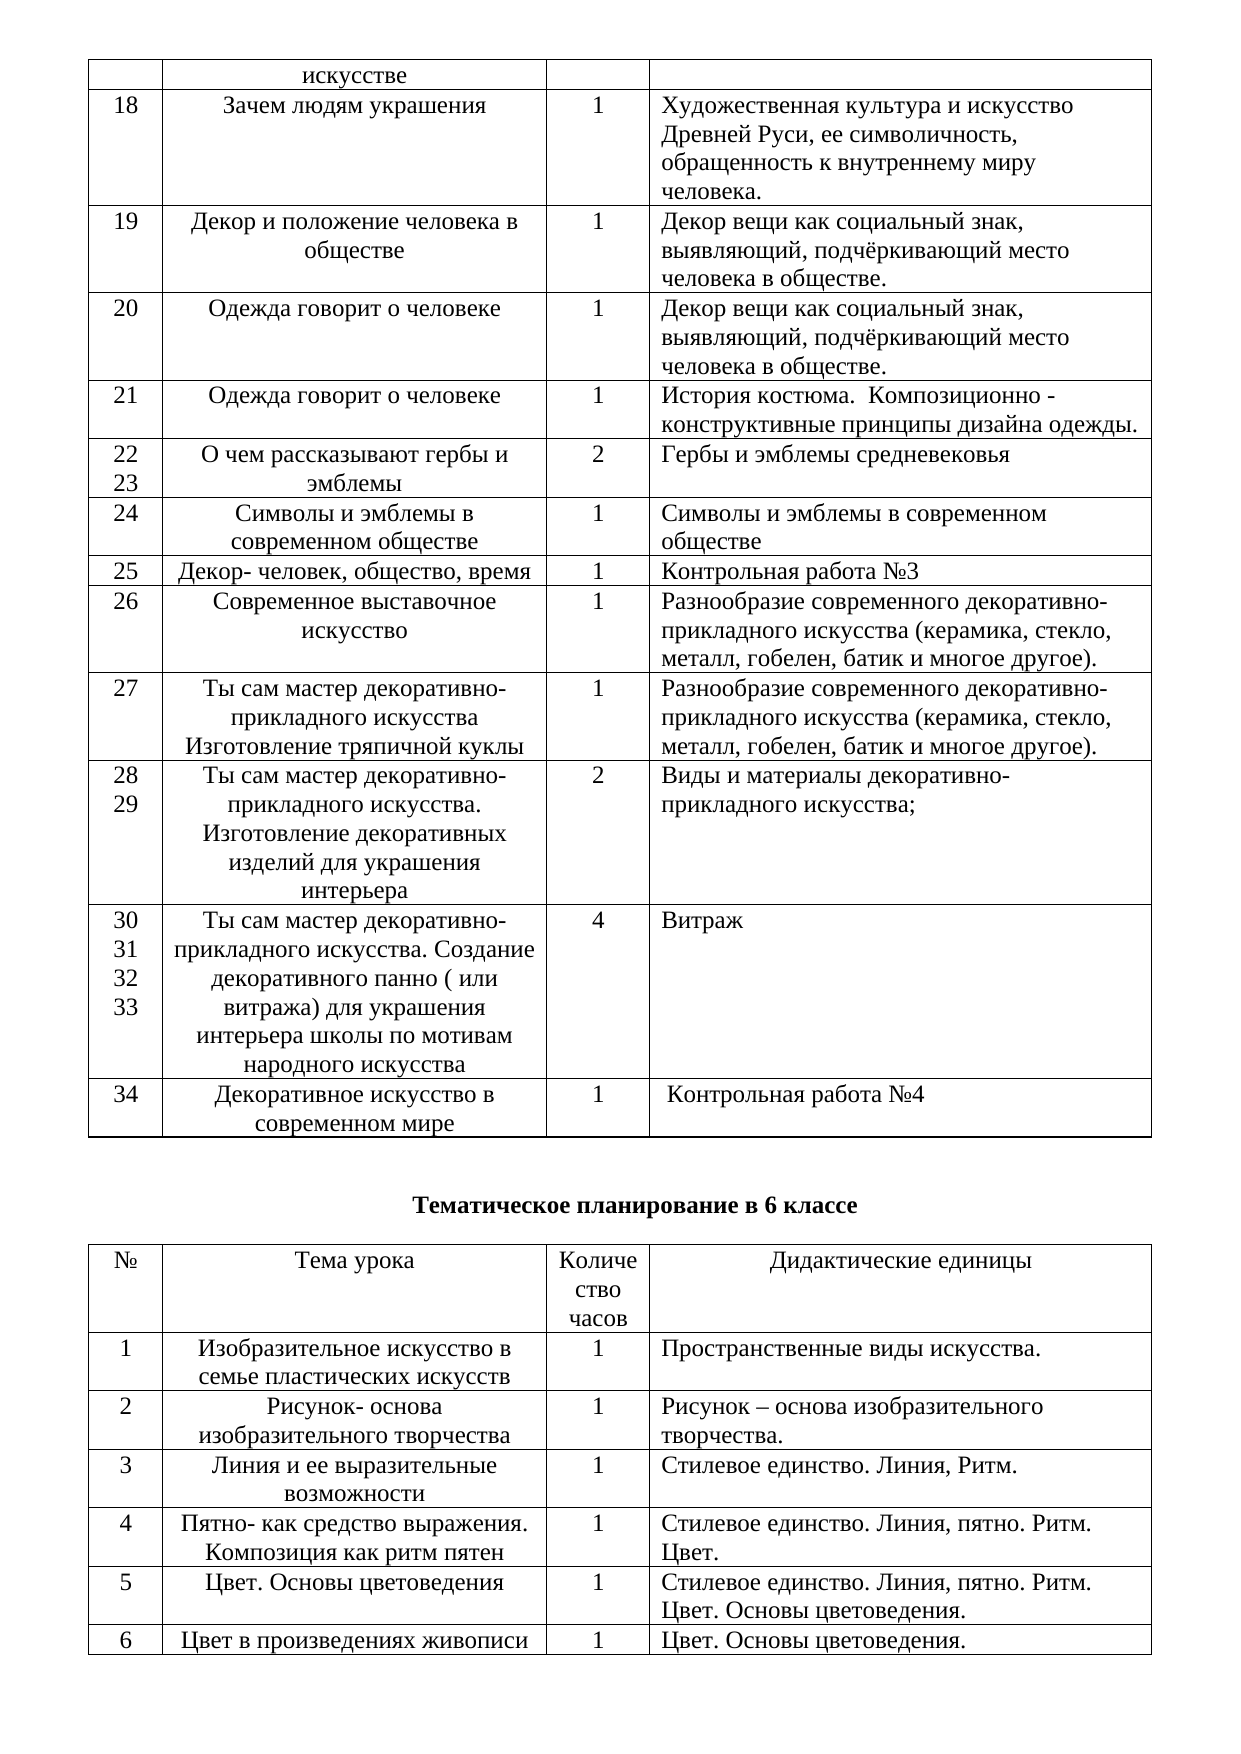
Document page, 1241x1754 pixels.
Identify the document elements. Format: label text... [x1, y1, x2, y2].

table_header Количество часов [547, 1245, 649, 1332]
table_cell 18 [89, 90, 162, 205]
table_cell Одежда говорит о человеке [163, 293, 546, 379]
table_cell Разнообразие современного декоративно-прикладного искусства (керамика, стекло, металл, гобелен, батик и многое другое). [650, 673, 1151, 759]
table_cell Линия и ее выразительные возможности [163, 1450, 546, 1507]
table_cell Изобразительное искусство в семье пластических искусств [163, 1333, 546, 1390]
table_cell 30 31 32 33 [89, 905, 162, 1078]
table_cell 2 [547, 439, 649, 497]
table_cell 27 [89, 673, 162, 759]
table_cell Цвет. Основы цветоведения [163, 1567, 546, 1624]
table_cell 1 [547, 1079, 649, 1136]
table_cell 21 [89, 381, 162, 438]
table_cell Декор и положение человека в обществе [163, 206, 546, 292]
table_cell Ты сам мастер декоративно- прикладного искусства. Создание декоративного панно ( или витража) для украшения интерьера школы по мотивам народного искусства [163, 905, 546, 1078]
table_cell 1 [89, 1333, 162, 1390]
table_cell Цвет. Основы цветоведения. [650, 1625, 1151, 1654]
table_cell История костюма. Композиционно - конструктивные принципы дизайна одежды. [650, 381, 1151, 438]
table_cell 2 [89, 1391, 162, 1449]
table_cell Художественная культура и искусство Древней Руси, ее символичность, обращенность к внутреннему миру человека. [650, 90, 1151, 205]
table_cell 1 [547, 1391, 649, 1449]
table_cell 17 [89, 60, 162, 89]
table_cell 19 [89, 206, 162, 292]
table_cell 3 [89, 1450, 162, 1507]
table_cell 1 [547, 90, 649, 205]
table_cell Ты сам мастер декоративно- прикладного искусства Изготовление тряпичной куклы [163, 673, 546, 759]
table_cell 1 [547, 673, 649, 759]
table_cell Стилевое единство. Линия, пятно. Ритм. Цвет. [650, 1508, 1151, 1566]
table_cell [163, 60, 546, 89]
table_cell Одежда говорит о человеке [163, 381, 546, 438]
table_cell 1 [547, 556, 649, 585]
table_cell 24 [89, 498, 162, 555]
table_cell Контрольная работа №3 [650, 556, 1151, 585]
table_cell 34 [89, 1079, 162, 1136]
table_cell Витраж [650, 905, 1151, 1078]
table_cell Рисунок – основа изобразительного творчества. [650, 1391, 1151, 1449]
table_cell Декор- человек, общество, время [163, 556, 546, 585]
table_header Тема урока [163, 1245, 546, 1332]
table_cell Декор вещи как социальный знак, выявляющий, подчёркивающий место человека в обществе. [650, 293, 1151, 379]
table_cell Зачем людям украшения [163, 90, 546, 205]
table_cell 1 [547, 586, 649, 672]
table_cell 2 [547, 761, 649, 904]
table_cell Рисунок- основа изобразительного творчества [163, 1391, 546, 1449]
table_cell Современное выставочное искусство [163, 586, 546, 672]
table_cell 6 [89, 1625, 162, 1654]
table_cell О чем рассказывают гербы и эмблемы [163, 439, 546, 497]
table_cell 1 [547, 381, 649, 438]
table_cell 4 [547, 905, 649, 1078]
table_cell Ты сам мастер декоративно- прикладного искусства. Изготовление декоративных изделий для украшения интерьера [163, 761, 546, 904]
table_cell 1 [547, 498, 649, 555]
table_cell Стилевое единство. Линия, Ритм. [650, 1450, 1151, 1507]
table_cell Стилевое единство. Линия, пятно. Ритм. Цвет. Основы цветоведения. [650, 1567, 1151, 1624]
table_cell Декор вещи как социальный знак, выявляющий, подчёркивающий место человека в обществе. [650, 206, 1151, 292]
table_cell Виды и материалы декоративно-прикладного искусства; [650, 761, 1151, 904]
table_cell 4 [89, 1508, 162, 1566]
table_cell 20 [89, 293, 162, 379]
table_cell Гербы и эмблемы средневековья [650, 439, 1151, 497]
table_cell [650, 60, 1151, 89]
table_cell 1 [547, 1333, 649, 1390]
table_cell Разнообразие современного декоративно-прикладного искусства (керамика, стекло, металл, гобелен, батик и многое другое). [650, 586, 1151, 672]
table_cell 25 [89, 556, 162, 585]
table_cell 1 [547, 1567, 649, 1624]
table_cell 1 [547, 293, 649, 379]
table_cell Декоративное искусство в современном мире [163, 1079, 546, 1136]
table_header № [89, 1245, 162, 1332]
table_cell 5 [89, 1567, 162, 1624]
table_cell Контрольная работа №4 [650, 1079, 1151, 1136]
table_cell 1 [547, 1625, 649, 1654]
table_cell 1 [547, 206, 649, 292]
table_cell 1 [547, 1508, 649, 1566]
table_cell Пространственные виды искусства. [650, 1333, 1151, 1390]
table_cell 1 [547, 60, 649, 89]
table_cell 22 23 [89, 439, 162, 497]
table_header Дидактические единицы [650, 1245, 1151, 1332]
text Тематическое планирование в 6 классе [118, 1191, 1152, 1219]
table_cell 26 [89, 586, 162, 672]
table_cell 1 [547, 1450, 649, 1507]
table_cell 28 29 [89, 761, 162, 904]
table_cell Цвет в произведениях живописи [163, 1625, 546, 1654]
table_cell Символы и эмблемы в современном обществе [650, 498, 1151, 555]
table_cell Пятно- как средство выражения. Композиция как ритм пятен [163, 1508, 546, 1566]
table_cell Символы и эмблемы в современном обществе [163, 498, 546, 555]
